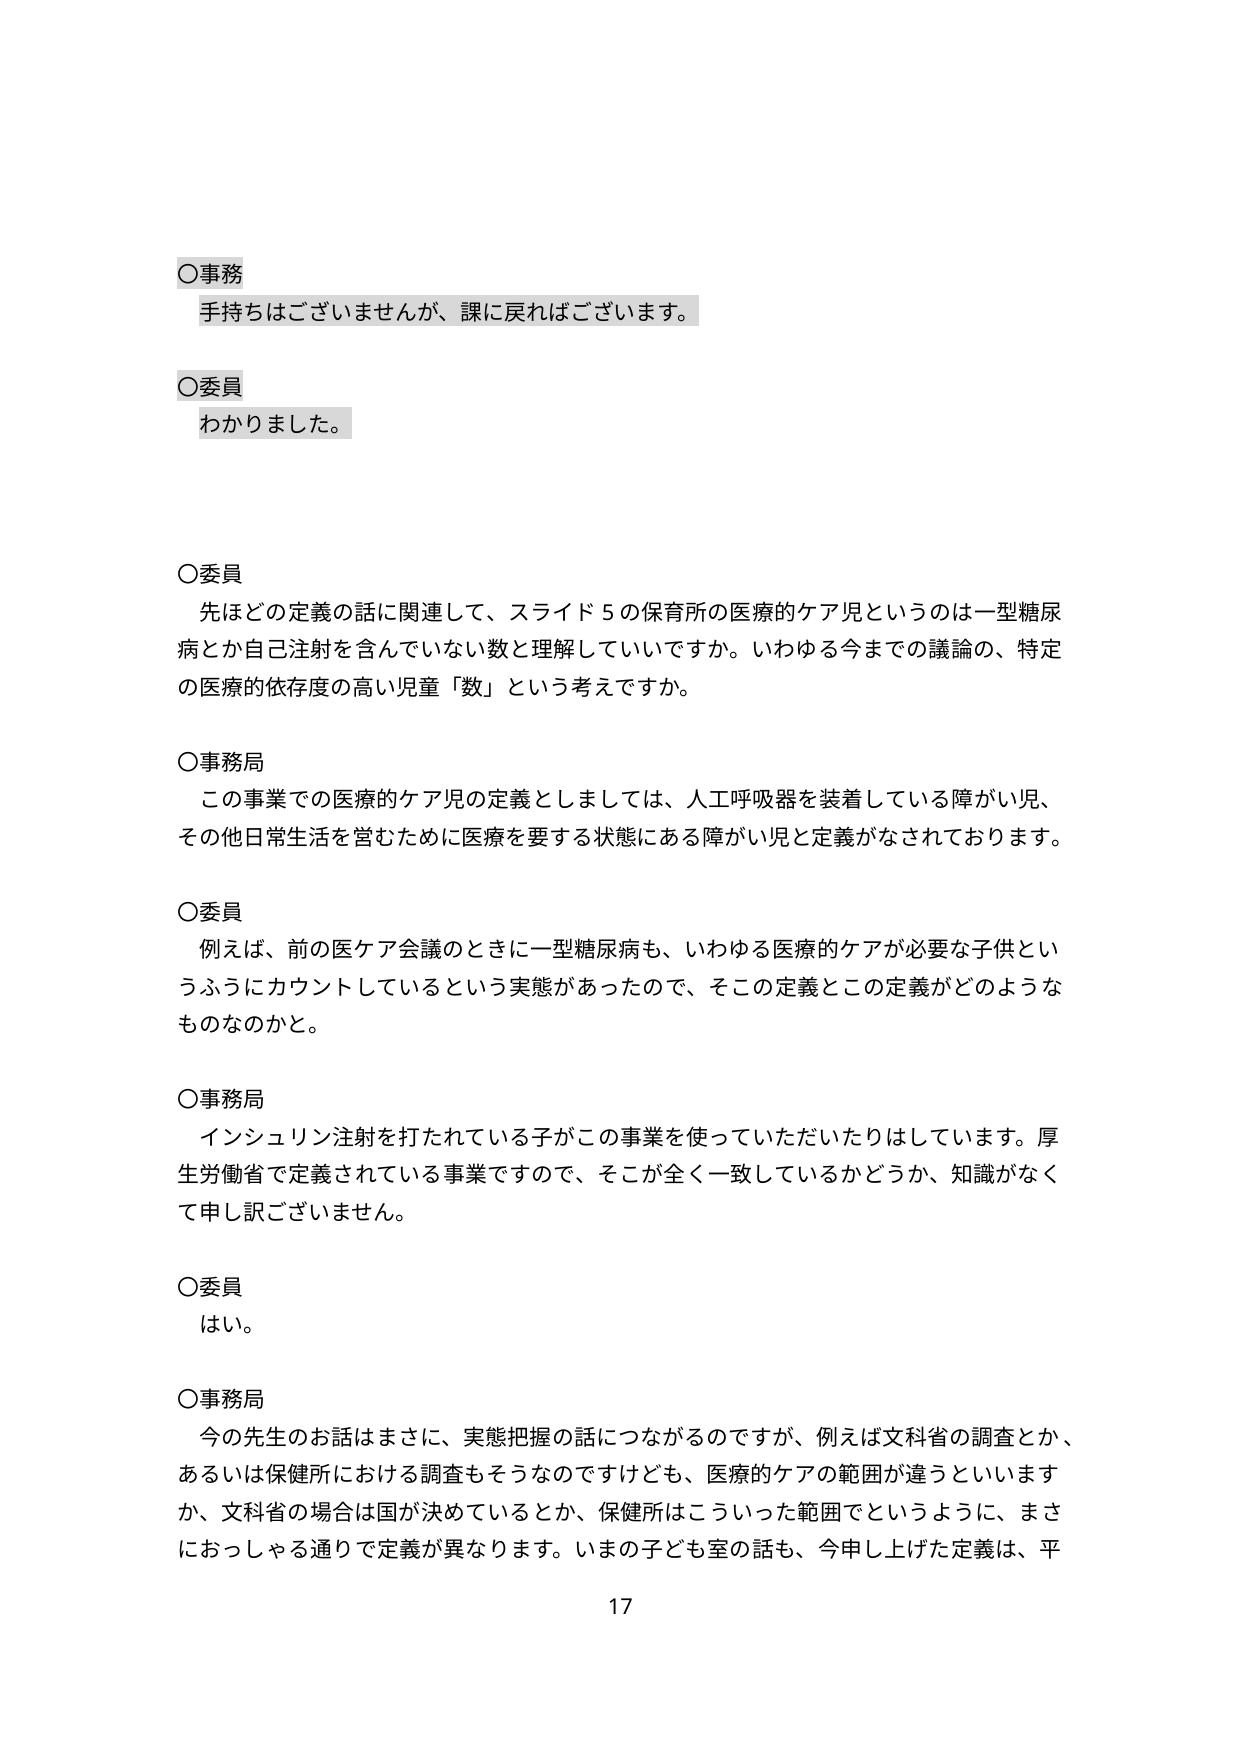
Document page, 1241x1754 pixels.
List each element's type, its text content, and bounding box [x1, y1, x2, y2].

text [177, 1417, 1063, 1567]
text インシュリン注射を打たれている子がこの事業を使っていただいたりはしています。厚生労働省で定義されている事業ですので、そこが全く一致しているかどうか、知識がなくて申し訳ございません。 [177, 1117, 1063, 1229]
text 手持ちはございませんが、課に戻ればございます。 [177, 292, 1063, 329]
text 〇事務局 [177, 742, 1063, 779]
text わかりました。 [177, 404, 1063, 442]
text 〇委員 [177, 554, 1063, 592]
text 〇事務局 [177, 1079, 1063, 1117]
text この事業での医療的ケア児の定義としましては、人工呼吸器を装着している障がい児、その他日常生活を営むために医療を要する状態にある障がい児と定義がなされております。 [177, 779, 1063, 854]
text 例えば、前の医ケア会議のときに一型糖尿病も、いわゆる医療的ケアが必要な子供というふうにカウントしているという実態があったので、そこの定義とこの定義がどのようなものなのかと。 [177, 929, 1063, 1042]
text 〇委員 [177, 1267, 1063, 1304]
text 〇事務局 [177, 1379, 1063, 1417]
text 〇委員 [177, 367, 1063, 404]
text はい。 [177, 1304, 1063, 1342]
text 先ほどの定義の話に関連して、スライド5の保育所の医療的ケア児というのは一型糖尿病とか自己注射を含んでいない数と理解していいですか。いわゆる今までの議論の、特定の医療的依存度の高い児童「数」という考えですか。 [177, 592, 1063, 704]
text 〇事務 [177, 254, 1063, 292]
text 〇委員 [177, 892, 1063, 929]
